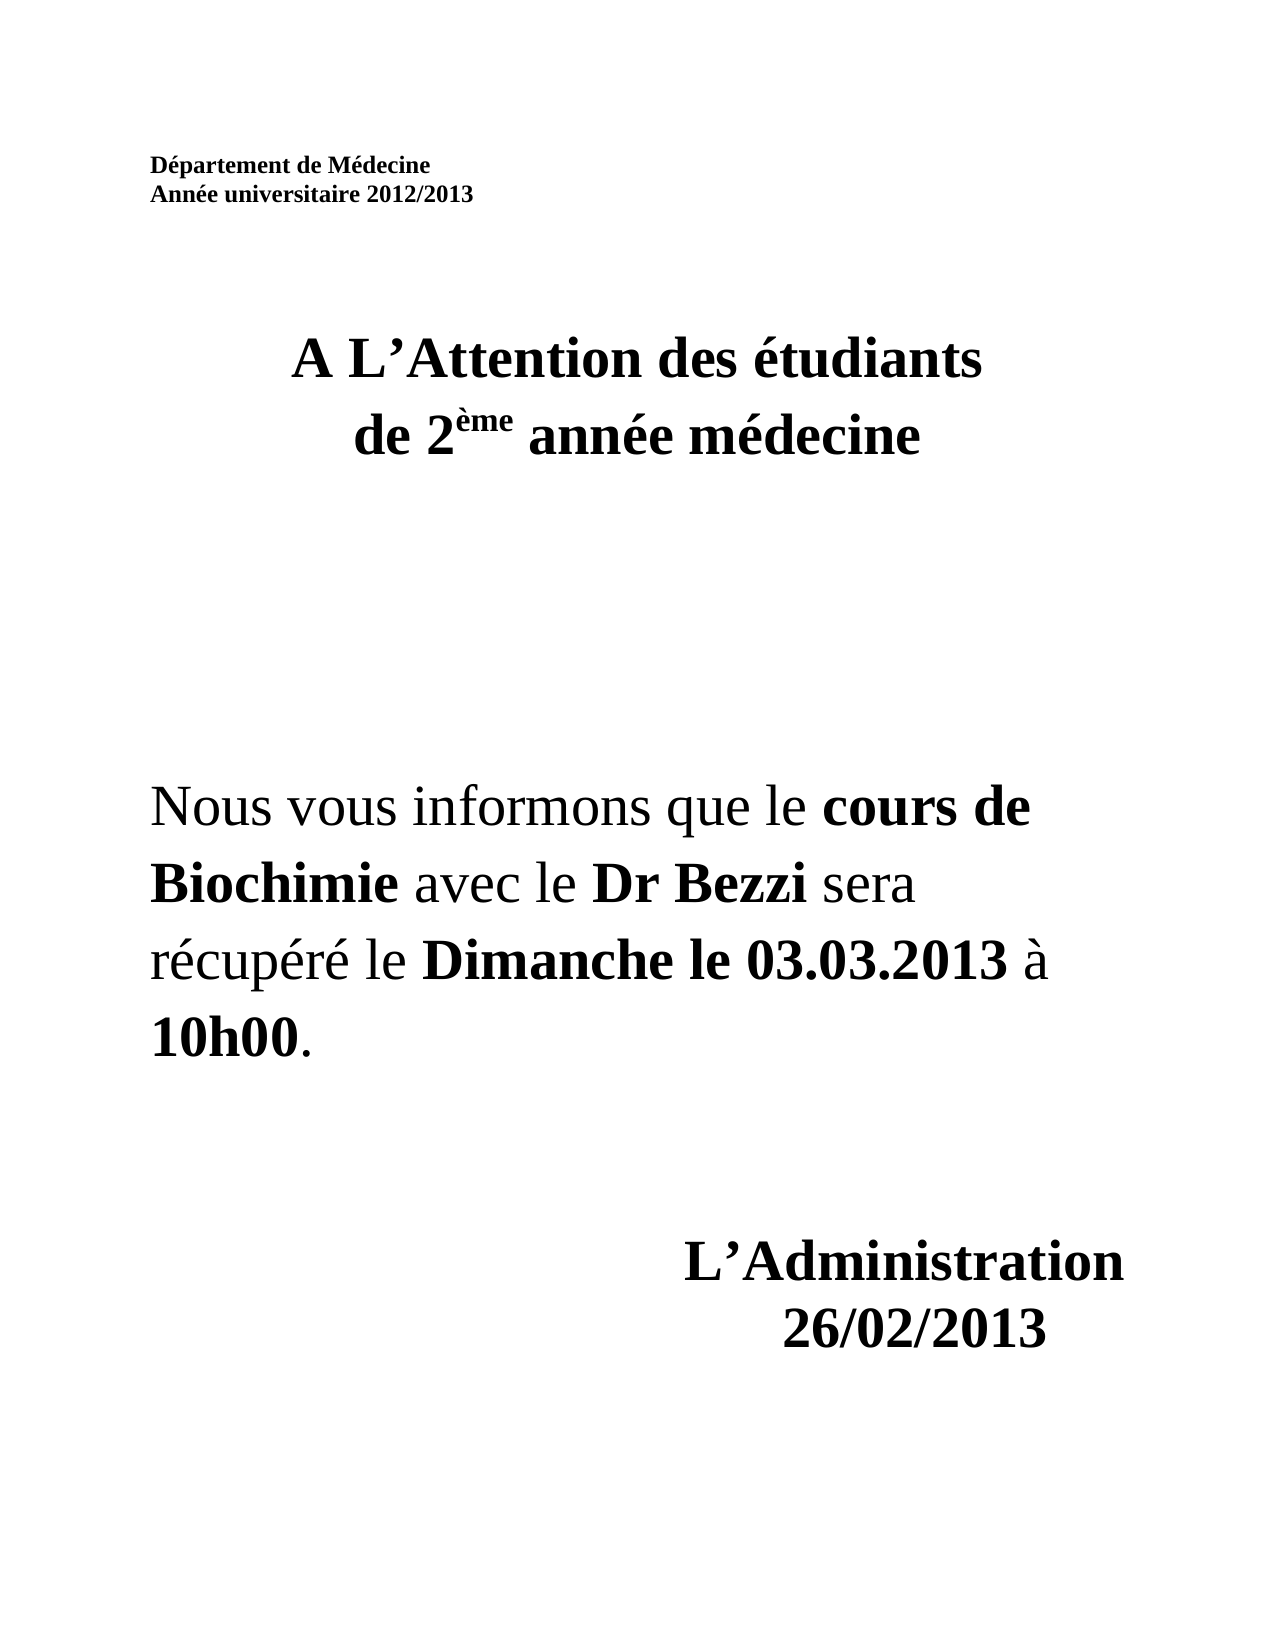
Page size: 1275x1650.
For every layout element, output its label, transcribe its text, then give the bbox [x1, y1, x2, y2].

text Année universitaire 2012/2013 [150, 179, 1125, 207]
text A L’Attention des étudiants [150, 322, 1125, 389]
text Nous vous informons que le cours de Biochimie avec le Dr Bezzi sera récupéré le Dimanche le 03.03.2013 à 10h00. [150, 770, 1125, 1069]
text de 2ème année médecine [150, 399, 1125, 467]
text L’Administration [150, 1226, 1125, 1293]
text 26/02/2013 [150, 1293, 1125, 1360]
text Département de Médecine [150, 150, 1125, 179]
